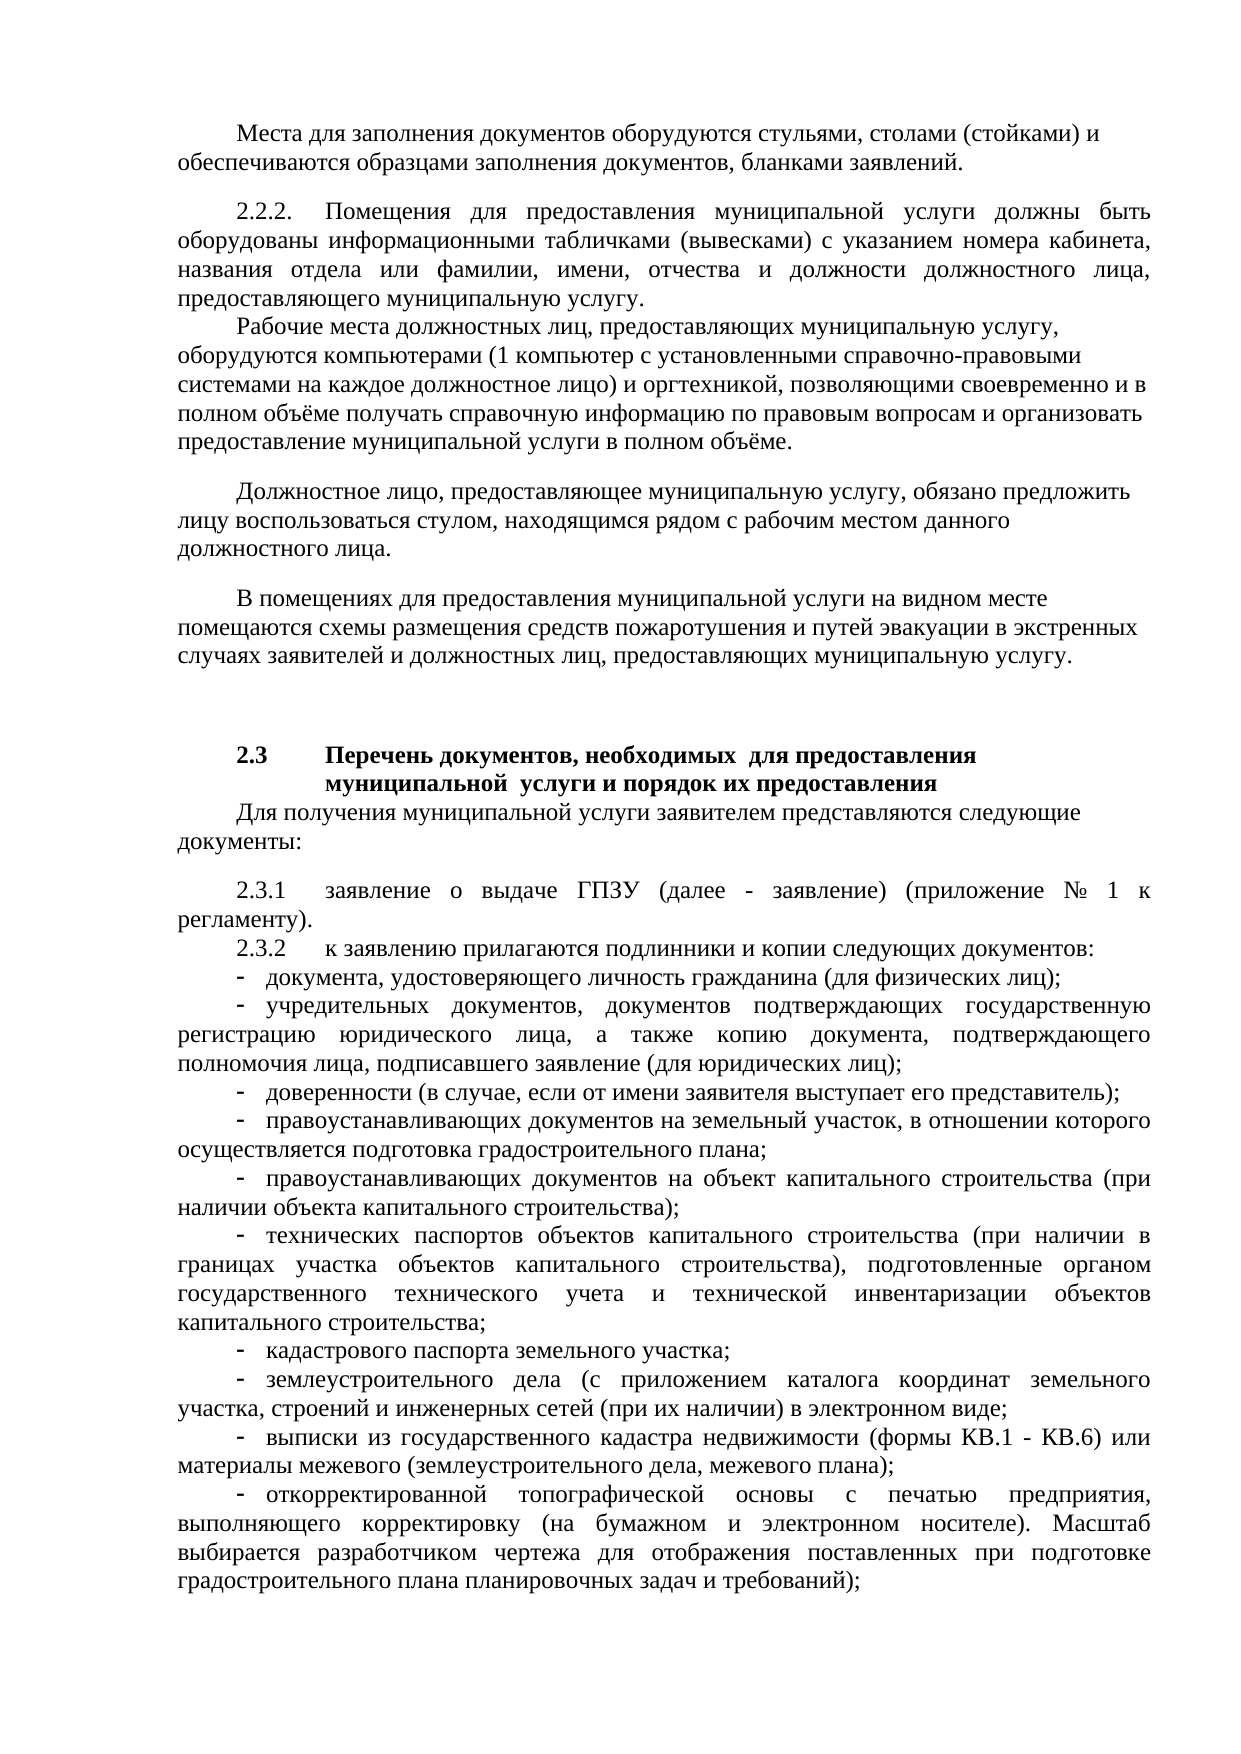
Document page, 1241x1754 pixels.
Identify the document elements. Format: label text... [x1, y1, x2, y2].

text Рабочие места должностных лиц, предоставляющих муниципальную услугу, оборудуются компьютерами (1 компьютер с установленными справочно-правовыми системами на каждое должностное лицо) и оргтехникой, позволяющими своевременно и в полном объёме получать справочную информацию по правовым вопросам и организовать предоставление муниципальной услуги в полном объёме. [177, 311, 1152, 455]
list правоустанавливающих документов на земельный участок, в отношении которого осуществляется подготовка градостроительного плана; [177, 1106, 1152, 1163]
list Перечень документов, необходимых для предоставления муниципальной услуги и порядок их предоставления [236, 740, 1152, 797]
list выписки из государственного кадастра недвижимости (формы КВ.1 - КВ.6) или материалы межевого (землеустроительного дела, межевого плана); [177, 1422, 1152, 1479]
list кадастрового паспорта земельного участка; [177, 1336, 1152, 1364]
list учредительных документов, документов подтверждающих государственную регистрацию юридического лица, а также копию документа, подтверждающего полномочия лица, подписавшего заявление (для юридических лиц); [177, 991, 1152, 1077]
list землеустроительного дела (с приложением каталога координат земельного участка, строений и инженерных сетей (при их наличии) в электронном виде; [177, 1364, 1152, 1422]
text Места для заполнения документов оборудуются стульями, столами (стойками) и обеспечиваются образцами заполнения документов, бланками заявлений. [177, 118, 1152, 176]
list технических паспортов объектов капитального строительства (при наличии в границах участка объектов капитального строительства), подготовленные органом государственного технического учета и технической инвентаризации объектов капитального строительства; [177, 1221, 1152, 1336]
list правоустанавливающих документов на объект капитального строительства (при наличии объекта капитального строительства); [177, 1163, 1152, 1221]
text Для получения муниципальной услуги заявителем представляются следующие документы: [177, 797, 1152, 855]
list доверенности (в случае, если от имени заявителя выступает его представитель); [177, 1077, 1152, 1106]
list откорректированной топографической основы с печатью предприятия, выполняющего корректировку (на бумажном и электронном носителе). Масштаб выбирается разработчиком чертежа для отображения поставленных при подготовке градостроительного плана планировочных задач и требований); [177, 1479, 1152, 1594]
list к заявлению прилагаются подлинники и копии следующих документов: [177, 933, 1152, 962]
text В помещениях для предоставления муниципальной услуги на видном месте помещаются схемы размещения средств пожаротушения и путей эвакуации в экстренных случаях заявителей и должностных лиц, предоставляющих муниципальную услугу. [177, 583, 1152, 669]
list документа, удостоверяющего личность гражданина (для физических лиц); [177, 962, 1152, 991]
text Должностное лицо, предоставляющее муниципальную услугу, обязано предложить лицу воспользоваться стулом, находящимся рядом с рабочим местом данного должностного лица. [177, 476, 1152, 562]
list заявление о выдаче ГПЗУ (далее - заявление) (приложение № 1 к регламенту). [177, 876, 1152, 933]
list Помещения для предоставления муниципальной услуги должны быть оборудованы информационными табличками (вывесками) с указанием номера кабинета, названия отдела или фамилии, имени, отчества и должности должностного лица, предоставляющего муниципальную услугу. [177, 196, 1152, 311]
